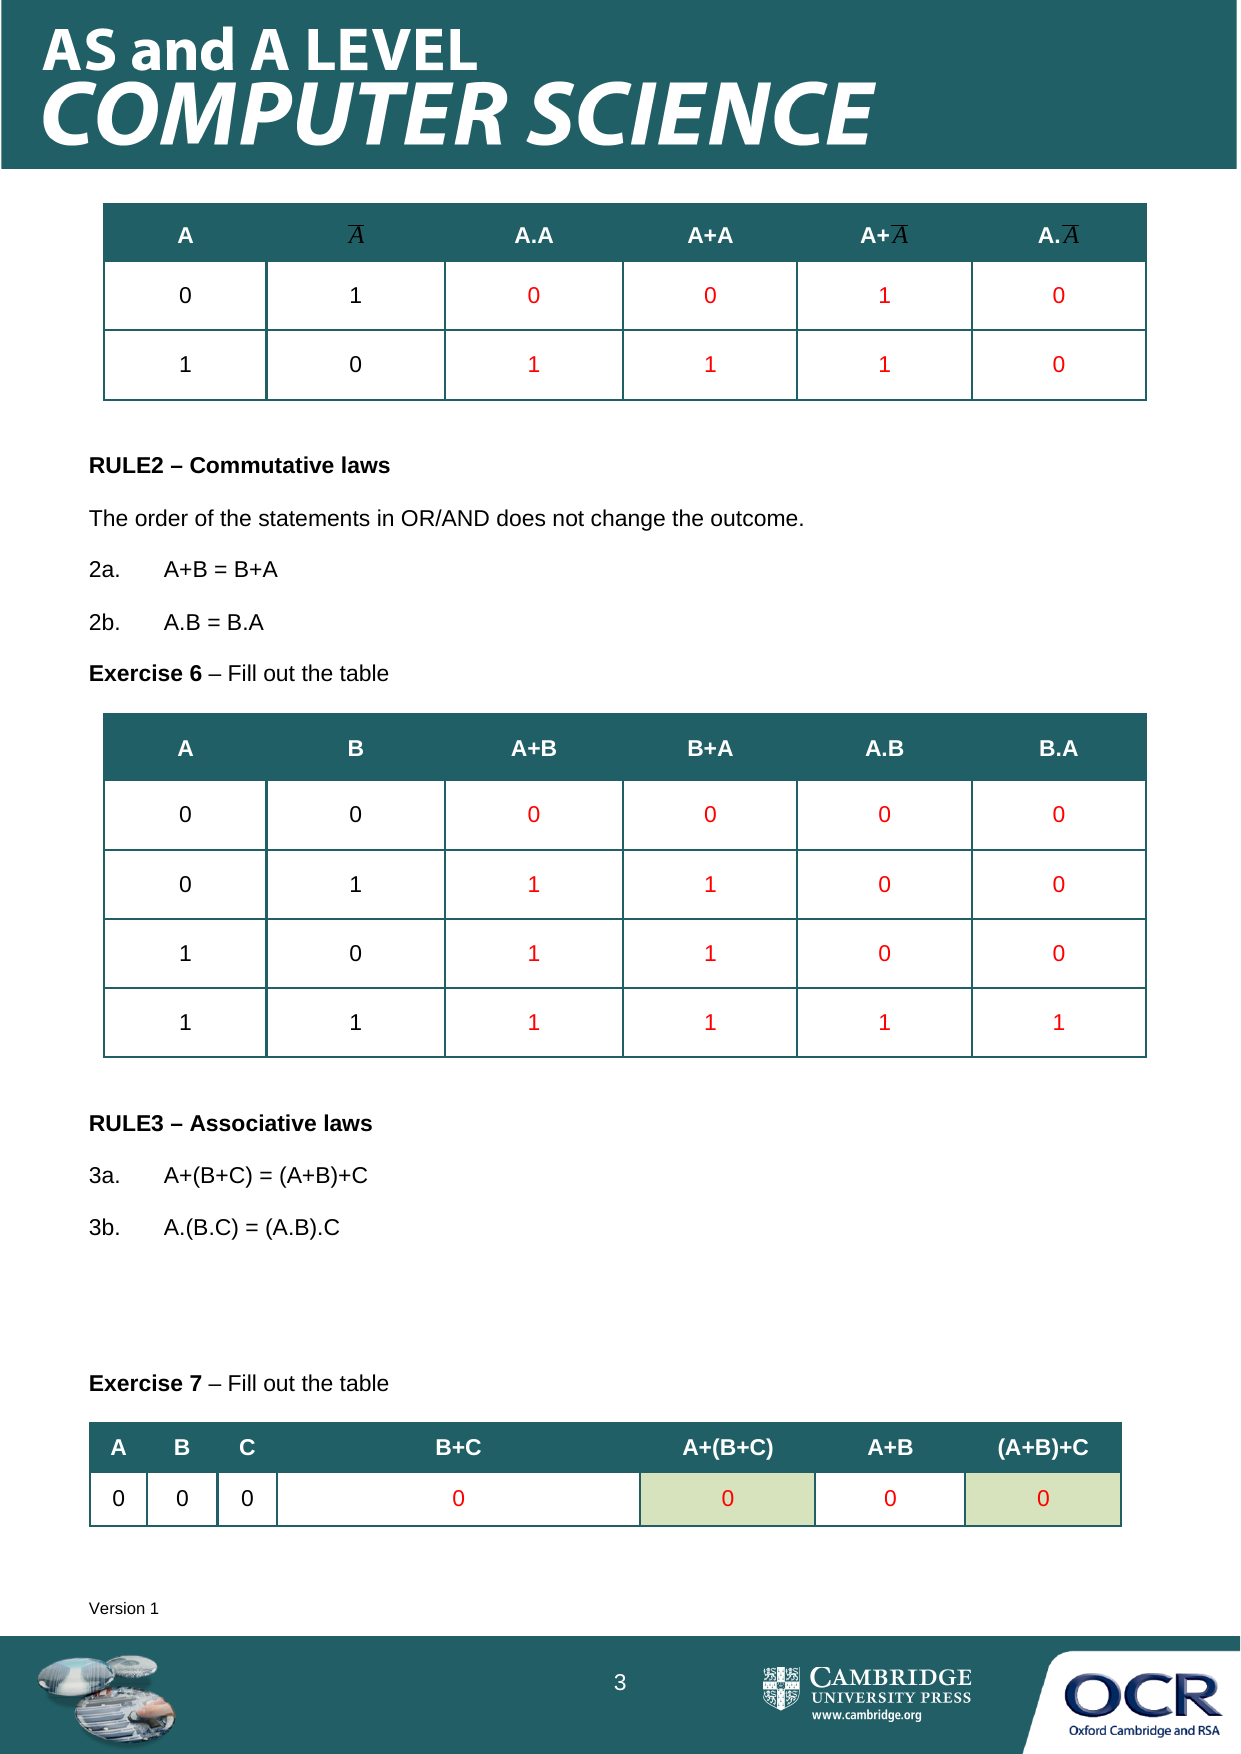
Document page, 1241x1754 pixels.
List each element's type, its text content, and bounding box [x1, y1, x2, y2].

table_cell 0 [219, 1473, 276, 1525]
table_header A+ [798, 205, 971, 262]
table_cell 0 [268, 781, 444, 848]
table_cell 1 [624, 331, 796, 398]
table_cell 0 [973, 781, 1145, 848]
table_cell 1 [268, 851, 444, 918]
table_header B+A [624, 715, 796, 781]
table_header A+(B+C) [641, 1424, 814, 1473]
table_cell 1 [446, 851, 622, 918]
table_cell 1 [105, 989, 265, 1056]
table_cell 0 [105, 851, 265, 918]
table_header B+C [278, 1424, 639, 1473]
table_cell 0 [105, 781, 265, 848]
table_cell 0 [446, 781, 622, 848]
table_cell 0 [268, 920, 444, 987]
table_cell 1 [446, 331, 622, 398]
table_cell 0 [798, 851, 971, 918]
table_cell 0 [268, 331, 444, 398]
table_cell 0 [973, 262, 1145, 329]
table_cell 0 [105, 262, 265, 329]
table_cell 1 [798, 989, 971, 1056]
subtitle RULE2 – Commutative laws [89, 452, 1152, 479]
text 3a. A+(B+C) = (A+B)+C [89, 1162, 1152, 1188]
table_cell 0 [446, 262, 622, 329]
table_cell 1 [798, 262, 971, 329]
table_cell 0 [816, 1473, 964, 1525]
text The order of the statements in OR/AND does not change the outcome. [89, 504, 1152, 531]
table_cell 0 [278, 1473, 639, 1525]
picture [0, 1636, 1241, 1754]
table_cell 0 [624, 781, 796, 848]
table_cell 1 [973, 989, 1145, 1056]
table_cell 0 [148, 1473, 216, 1525]
table_cell 0 [91, 1473, 146, 1525]
table_cell 1 [446, 989, 622, 1056]
table_header [268, 205, 444, 262]
table_cell 1 [446, 920, 622, 987]
table_cell 1 [624, 920, 796, 987]
table_cell 0 [641, 1473, 814, 1525]
table_header A+B [816, 1424, 964, 1473]
table_header A [105, 715, 265, 781]
table_header B.A [973, 715, 1145, 781]
table_header A [105, 205, 265, 262]
table_cell 1 [798, 331, 971, 398]
table_header A.B [798, 715, 971, 781]
text 3b. A.(B.C) = (A.B).C [89, 1214, 1152, 1240]
text Exercise 7 – Fill out the table [89, 1370, 1152, 1396]
table_cell 0 [624, 262, 796, 329]
table_header A.A [446, 205, 622, 262]
subtitle RULE3 – Associative laws [89, 1110, 1152, 1136]
table_cell 0 [973, 851, 1145, 918]
table_header (A+B)+C [966, 1424, 1120, 1473]
table_header A [91, 1424, 146, 1473]
table_header A. [973, 205, 1145, 262]
table_cell 1 [268, 989, 444, 1056]
table_header B [268, 715, 444, 781]
table_cell 0 [973, 920, 1145, 987]
table_cell 1 [105, 331, 265, 398]
table_cell 1 [105, 920, 265, 987]
table_header B [148, 1424, 216, 1473]
table_cell 0 [798, 920, 971, 987]
table_cell 1 [624, 851, 796, 918]
table_header A+B [446, 715, 622, 781]
table_cell 0 [798, 781, 971, 848]
picture [0, 0, 1236, 169]
table_cell 1 [268, 262, 444, 329]
table_cell 1 [624, 989, 796, 1056]
text 2a. A+B = B+A [89, 556, 1152, 583]
table_header C [219, 1424, 276, 1473]
table_cell 0 [973, 331, 1145, 398]
table_header A+A [624, 205, 796, 262]
text Exercise 6 – Fill out the table [89, 660, 1152, 687]
table_cell 0 [966, 1473, 1120, 1525]
text 2b. A.B = B.A [89, 608, 1152, 635]
